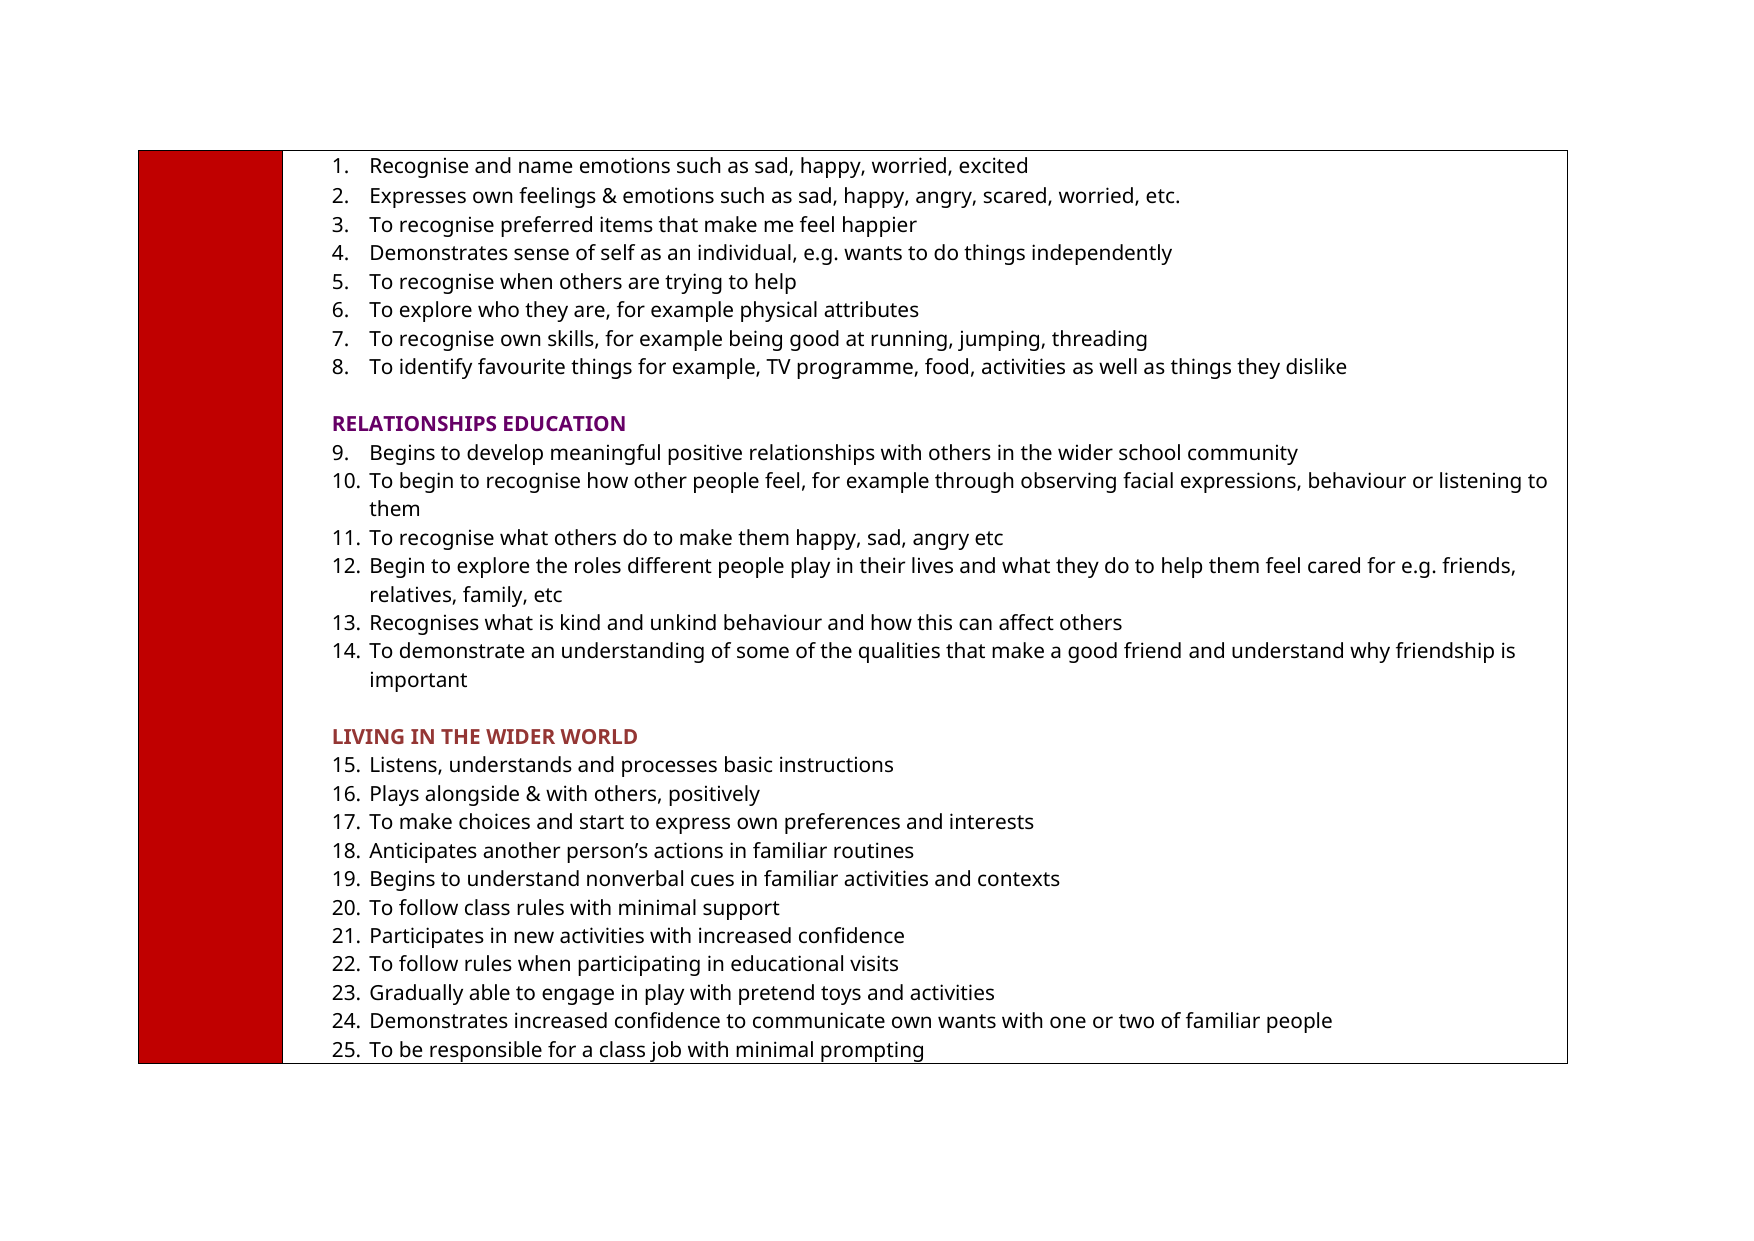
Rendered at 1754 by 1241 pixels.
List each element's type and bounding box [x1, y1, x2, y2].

table_cell [283, 151, 1567, 1063]
table_cell [139, 151, 282, 1063]
